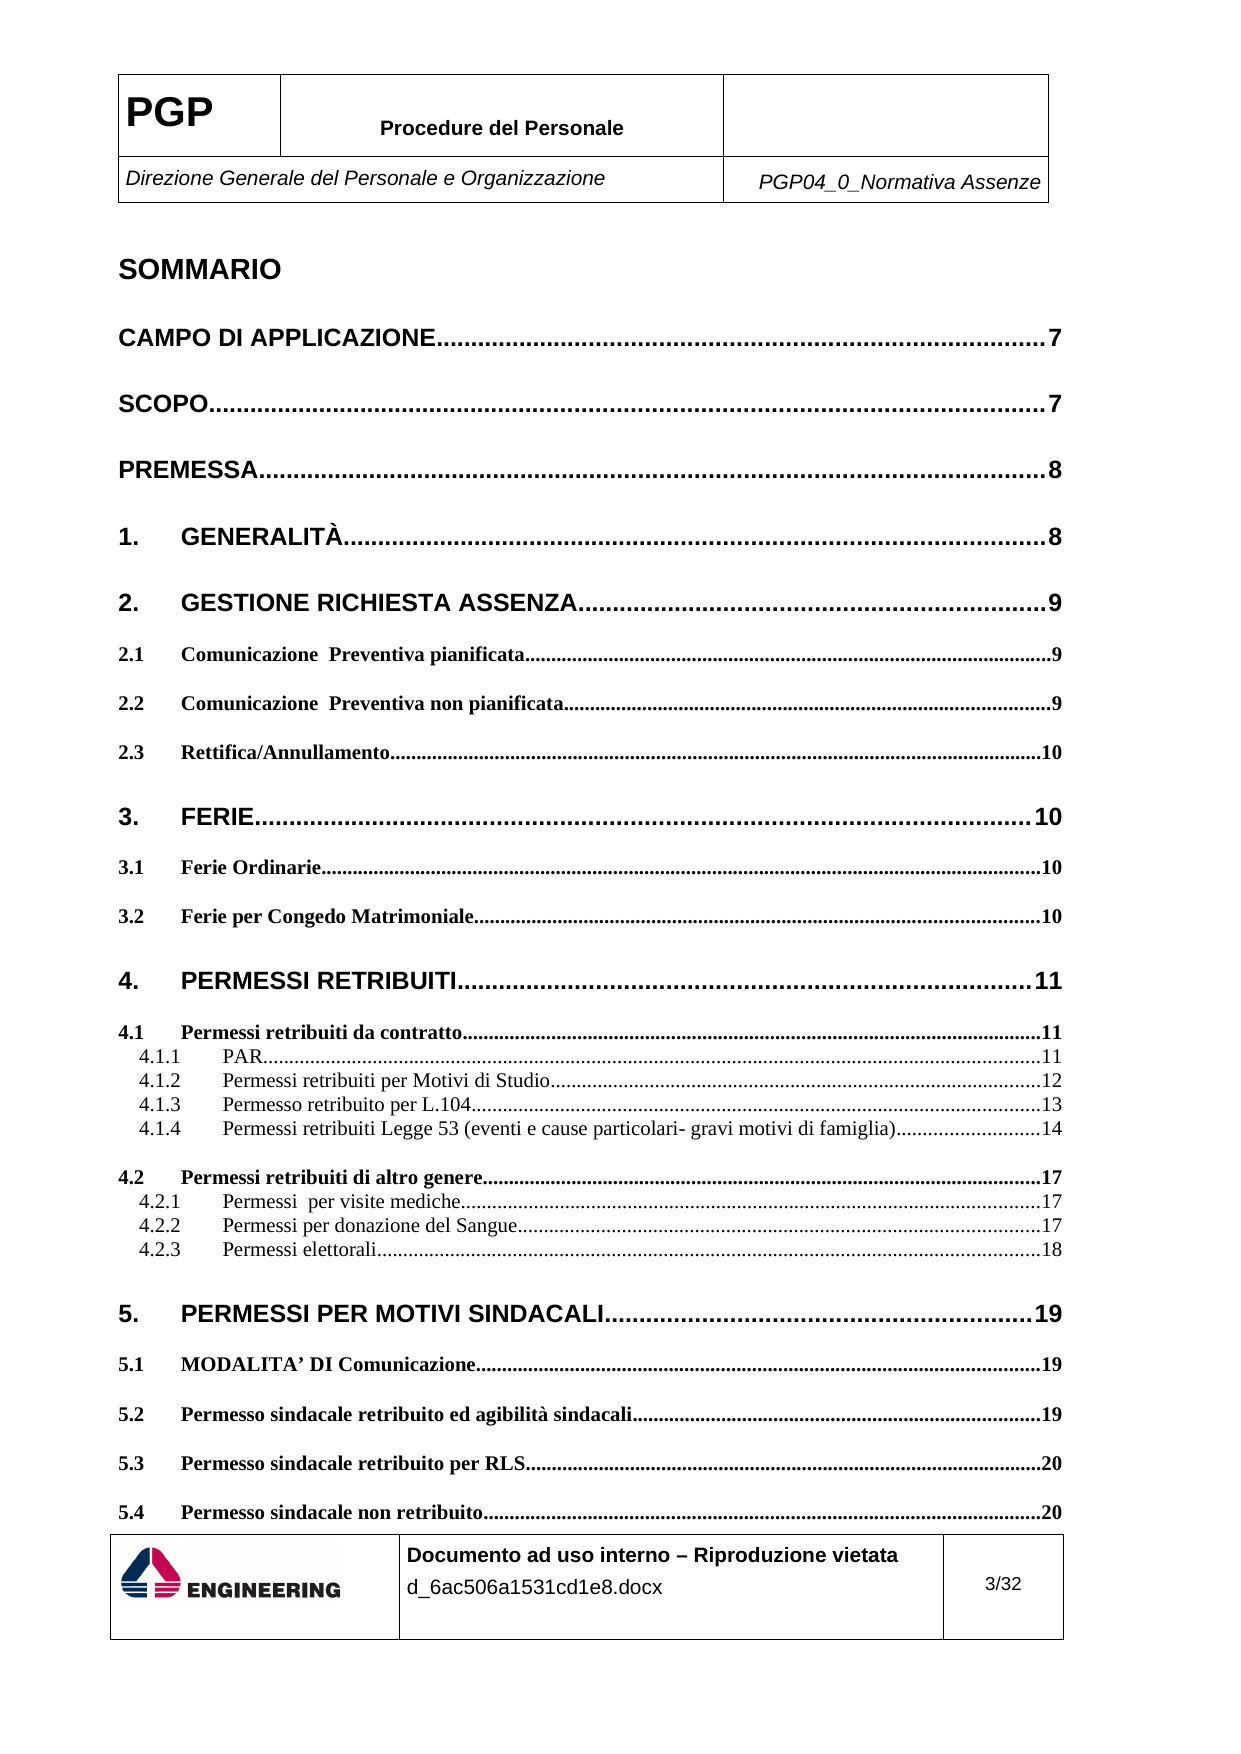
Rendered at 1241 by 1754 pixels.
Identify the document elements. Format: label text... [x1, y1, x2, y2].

text Premessa 8 [118, 456, 1063, 484]
text 2.1 Comunicazione Preventiva pianificata 9 [118, 642, 1063, 666]
text 5. Permessi per motivi sindacali 19 [118, 1299, 1063, 1327]
text 4.1 Permessi retribuiti da contratto 11 [118, 1019, 1063, 1044]
text 4.2 Permessi retribuiti di altro genere 17 [118, 1165, 1063, 1189]
text 5.4 Permesso sindacale non retribuito 20 [118, 1499, 1063, 1524]
text 4.2.3 Permessi elettorali 18 [139, 1237, 1063, 1261]
text 2.3 Rettifica/Annullamento 10 [118, 740, 1063, 764]
text 4.1.4 Permessi retribuiti Legge 53 (eventi e cause particolari- gravi motivi di famiglia) 14 [139, 1116, 1063, 1140]
text 4.2.2 Permessi per donazione del Sangue 17 [139, 1213, 1063, 1237]
text 4.1.2 Permessi retribuiti per Motivi di Studio 12 [139, 1068, 1063, 1092]
text 3. FERIE 10 [118, 801, 1063, 830]
text 4.1.3 Permesso retribuito per L.104 13 [139, 1092, 1063, 1116]
text 2.2 Comunicazione Preventiva non pianificata 9 [118, 691, 1063, 715]
text Campo di applicazione 7 [118, 323, 1063, 352]
text 4.2.1 Permessi per visite mediche 17 [139, 1189, 1063, 1213]
text 5.3 Permesso sindacale retribuito per RLS 20 [118, 1451, 1063, 1474]
text 3.2 Ferie per Congedo Matrimoniale 10 [118, 904, 1063, 928]
text 1. generalità 8 [118, 522, 1063, 551]
text 2. Gestione Richiesta Assenza 9 [118, 588, 1063, 617]
text Sommario [118, 252, 1063, 286]
text 5.2 Permesso sindacale retribuito ed agibilità sindacali 19 [118, 1401, 1063, 1426]
text 5.1 MODALITA’ DI Comunicazione 19 [118, 1352, 1063, 1376]
text 4.1.1 PAR 11 [139, 1044, 1063, 1068]
text 3.1 Ferie Ordinarie 10 [118, 855, 1063, 879]
text scopo 7 [118, 389, 1063, 418]
text 4. PERMESSI RETRIBUITI 11 [118, 966, 1063, 994]
